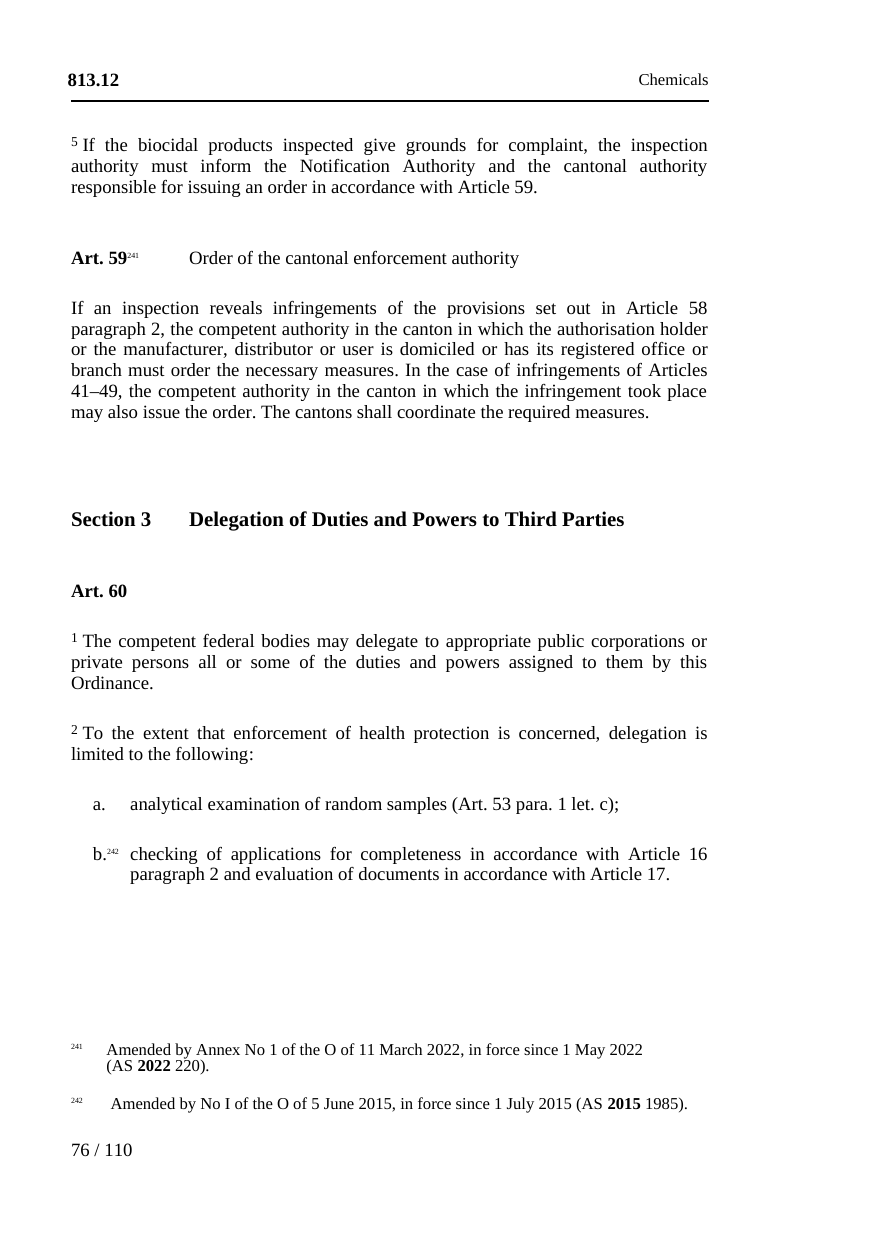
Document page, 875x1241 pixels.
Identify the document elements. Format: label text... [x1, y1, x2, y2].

text 1 The competent federal bodies may delegate to appropriate public corporations or private persons all or some of the duties and powers assigned to them by this Ordinance. [71, 631, 709, 693]
text a. analytical examination of random samples (Art. 53 para. 1 let. c); [93, 793, 709, 814]
text If an inspection reveals infringements of the provisions set out in Article 58 paragraph 2, the competent authority in the canton in which the authorisation holder or the manufacturer, distributor or user is domiciled or has its registered office or branch must order the necessary measures. In the case of infringements of Articles 41–49, the competent authority in the canton in which the infringement took place may also issue the order. The cantons shall coordinate the required measures. [71, 297, 709, 422]
text 5 If the biocidal products inspected give grounds for complaint, the inspection authority must inform the Notification Authority and the cantonal authority responsible for issuing an order in accordance with Article 59. [71, 135, 709, 197]
subtitle Section 3 Delegation of Duties and Powers to Third Parties [71, 510, 709, 531]
subtitle Art. 59 Order of the cantonal enforcement authority [71, 247, 709, 268]
text b. checking of applications for completeness in accordance with Article 16 paragraph 2 and evaluation of documents in accordance with Article 17. [93, 843, 709, 885]
text 2 To the extent that enforcement of health protection is concerned, delegation is limited to the following: [71, 722, 709, 764]
subtitle Art. 60 [71, 581, 709, 602]
